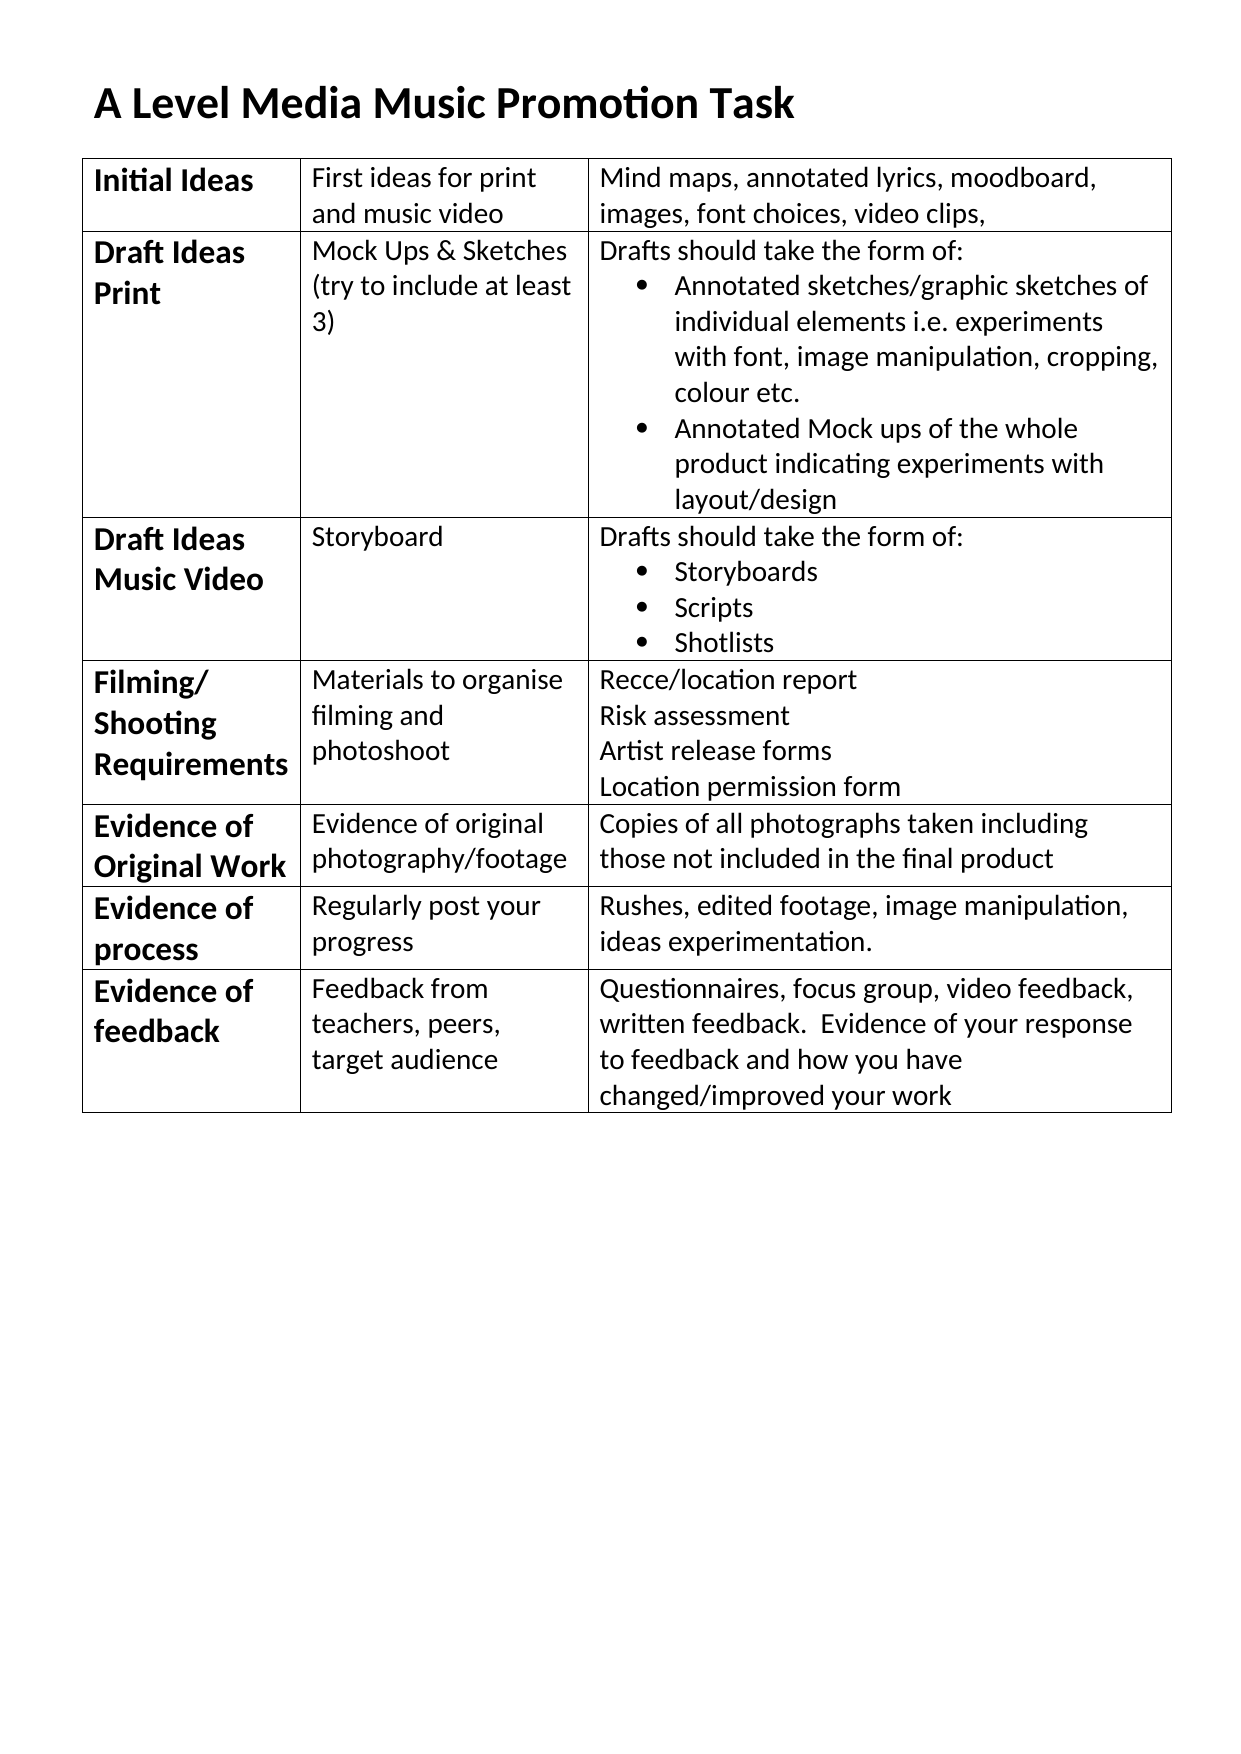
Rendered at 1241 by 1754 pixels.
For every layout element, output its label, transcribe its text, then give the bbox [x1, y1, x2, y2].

table_cell Evidence of Original Work [83, 805, 300, 886]
table_cell Drafts should take the form of: Storyboards Scripts Shotlists [589, 518, 1171, 660]
table_cell Regularly post your progress [301, 887, 588, 969]
table_cell Recce/location report Risk assessment Artist release forms Location permission form [589, 661, 1171, 804]
table_cell Questionnaires, focus group, video feedback, written feedback. Evidence of your response to feedback and how you have changed/improved your work [589, 970, 1171, 1112]
table_cell Storyboard [301, 518, 588, 660]
table_cell Evidence of original photography/footage [301, 805, 588, 886]
table_cell Feedback from teachers, peers, target audience [301, 970, 588, 1112]
table_cell Materials to organise filming and photoshoot [301, 661, 588, 804]
table_header Initial Ideas [83, 159, 300, 231]
table_cell Evidence of feedback [83, 970, 300, 1112]
table_cell Drafts should take the form of: Annotated sketches/graphic sketches of individual elements i.e. experiments with font, image manipulation, cropping, colour etc. Annotated Mock ups of the whole product indicating experiments with layout/design [589, 232, 1171, 517]
table_header First ideas for print and music video [301, 159, 588, 231]
table_header Mind maps, annotated lyrics, moodboard, images, font choices, video clips, [589, 159, 1171, 231]
table_cell Evidence of process [83, 887, 300, 969]
table_cell Copies of all photographs taken including those not included in the final product [589, 805, 1171, 886]
table_cell Mock Ups & Sketches (try to include at least 3) [301, 232, 588, 517]
table_cell Filming/ Shooting Requirements [83, 661, 300, 804]
table_cell Rushes, edited footage, image manipulation, ideas experimentation. [589, 887, 1171, 969]
table_cell Draft Ideas Music Video [83, 518, 300, 660]
table_cell Draft Ideas Print [83, 232, 300, 517]
